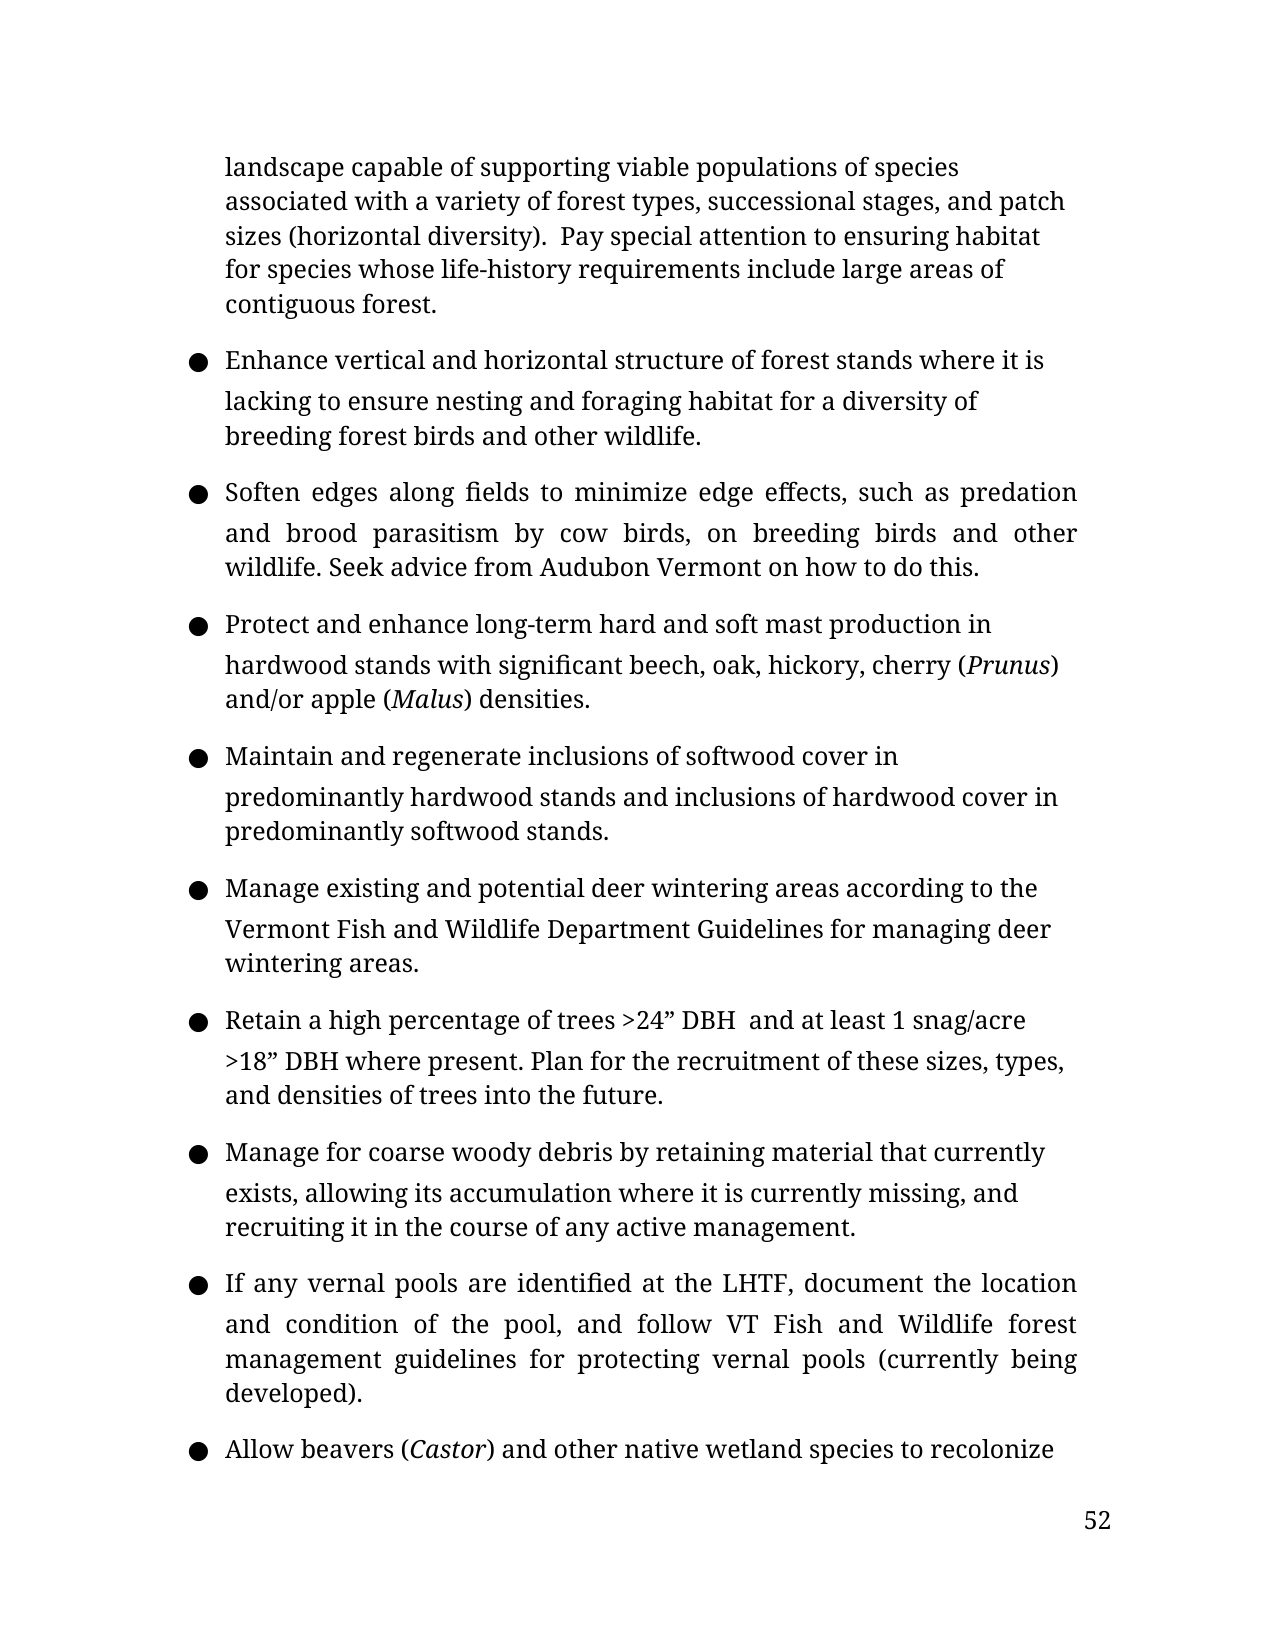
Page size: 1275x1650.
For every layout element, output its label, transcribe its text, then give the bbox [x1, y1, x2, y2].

list Manage existing and potential deer wintering areas according to the Vermont Fish and Wildlife Department Guidelines for managing deer wintering areas. [187, 860, 1078, 980]
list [187, 150, 1078, 320]
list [187, 1422, 1078, 1473]
list Soften edges along fields to minimize edge effects, such as predation and brood parasitism by cow birds, on breeding birds and other wildlife. Seek advice from Audubon Vermont on how to do this. [187, 465, 1078, 584]
list Protect and enhance long-term hard and soft mast production in hardwood stands with significant beech, oak, hickory, cherry (Prunus) and/or apple (Malus) densities. [187, 597, 1078, 716]
list Manage for coarse woody debris by retaining material that currently exists, allowing its accumulation where it is currently missing, and recruiting it in the course of any active management. [187, 1124, 1078, 1243]
list Maintain and regenerate inclusions of softwood cover in predominantly hardwood stands and inclusions of hardwood cover in predominantly softwood stands. [187, 728, 1078, 848]
list Enhance vertical and horizontal structure of forest stands where it is lacking to ensure nesting and foraging habitat for a diversity of breeding forest birds and other wildlife. [187, 333, 1078, 452]
list Retain a high percentage of trees >24” DBH and at least 1 snag/acre >18” DBH where present. Plan for the recruitment of these sizes, types, and densities of trees into the future. [187, 992, 1078, 1112]
list If any vernal pools are identified at the LHTF, document the location and condition of the pool, and follow VT Fish and Wildlife forest management guidelines for protecting vernal pools (currently being developed). [187, 1256, 1078, 1409]
